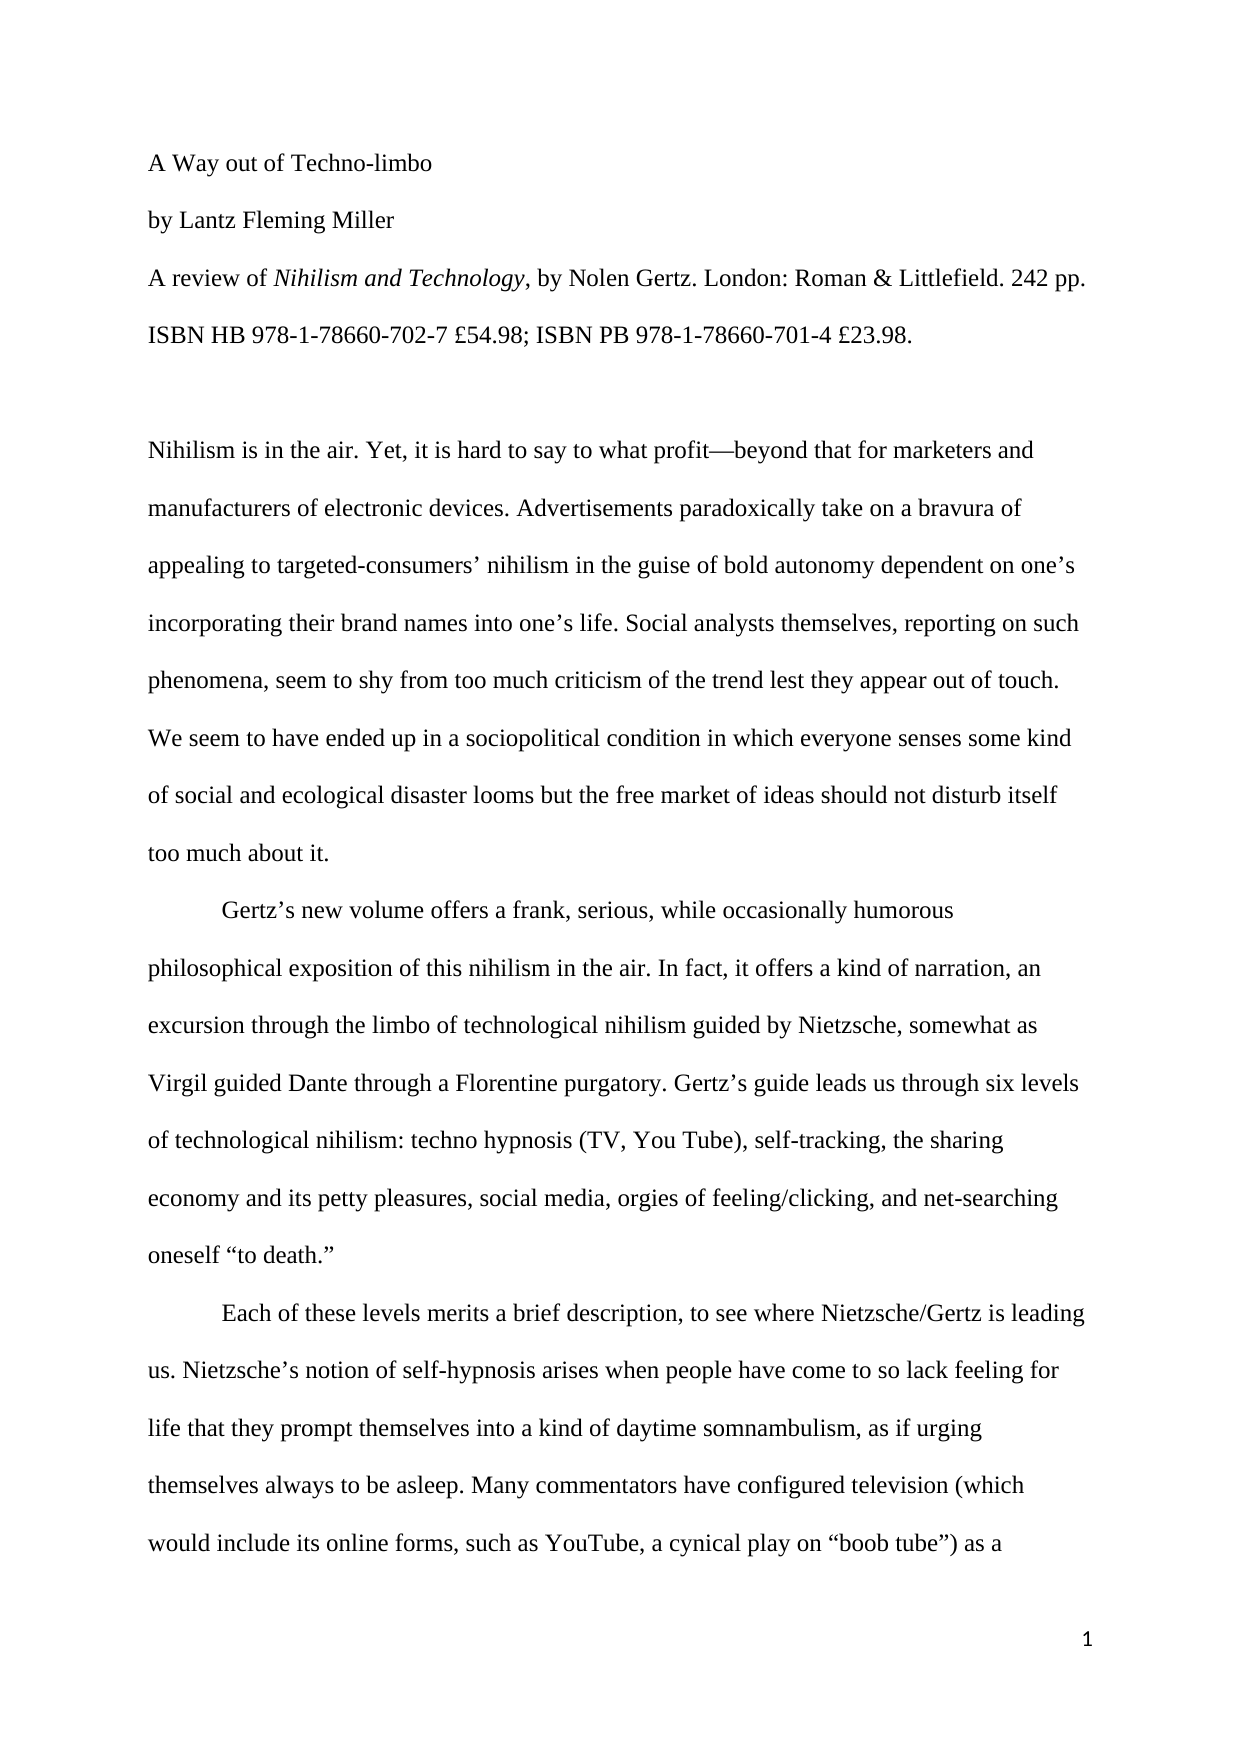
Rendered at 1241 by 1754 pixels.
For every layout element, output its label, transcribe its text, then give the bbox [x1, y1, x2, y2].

text Nihilism is in the air. Yet, it is hard to say to what profit—beyond that for marketers and manufacturers of electronic devices. Advertisements paradoxically take on a bravura of appealing to targeted-consumers’ nihilism in the guise of bold autonomy dependent on one’s incorporating their brand names into one’s life. Social analysts themselves, reporting on such phenomena, seem to shy from too much criticism of the trend lest they appear out of touch. We seem to have ended up in a sociopolitical condition in which everyone senses some kind of social and ecological disaster looms but the free market of ideas should not disturb itself too much about it. [148, 435, 1093, 866]
text by Lantz Fleming Miller [148, 205, 1093, 234]
text Gertz’s new volume offers a frank, serious, while occasionally humorous philosophical exposition of this nihilism in the air. In fact, it offers a kind of narration, an excursion through the limbo of technological nihilism guided by Nietzsche, somewhat as Virgil guided Dante through a Florentine purgatory. Gertz’s guide leads us through six levels of technological nihilism: techno hypnosis (TV, You Tube), self-tracking, the sharing economy and its petty pleasures, social media, orgies of feeling/clicking, and net-searching oneself “to death.” [148, 895, 1093, 1269]
text A review of Nihilism and Technology, by Nolen Gertz. London: Roman & Littlefield. 242 pp. ISBN HB 978-1-78660-702-7 £54.98; ISBN PB 978-1-78660-701-4 £23.98. [148, 263, 1093, 349]
text A Way out of Techno-limbo [148, 148, 1093, 176]
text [148, 1298, 1093, 1556]
